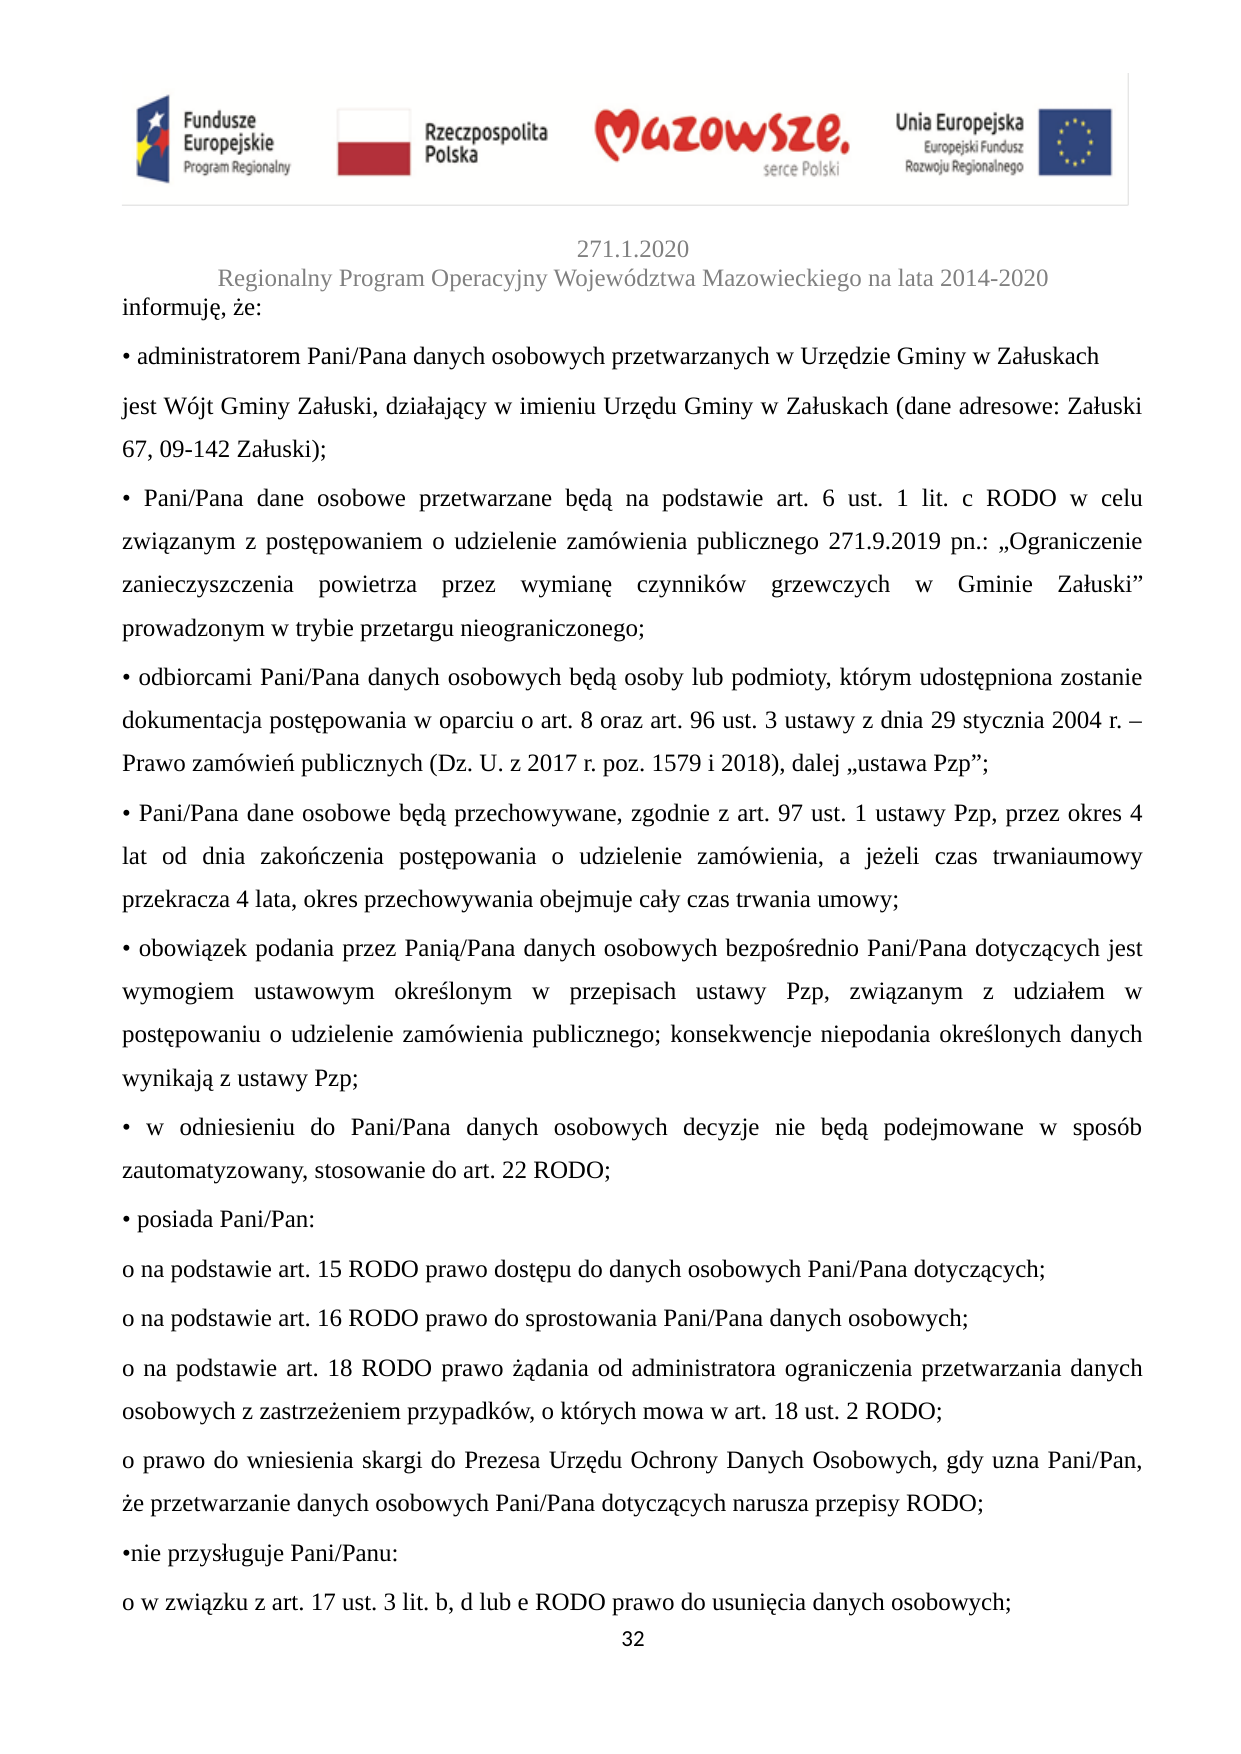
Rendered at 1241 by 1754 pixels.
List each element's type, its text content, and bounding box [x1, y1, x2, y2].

text •nie przysługuje Pani/Panu: [122, 1538, 1144, 1566]
text • posiada Pani/Pan: [122, 1204, 1144, 1233]
picture [121, 73, 1130, 207]
text • administratorem Pani/Pana danych osobowych przetwarzanych w Urzędzie Gminy w Załuskach [122, 341, 1144, 370]
text o na podstawie art. 15 RODO prawo dostępu do danych osobowych Pani/Pana dotyczących; [122, 1254, 1144, 1283]
text o prawo do wniesienia skargi do Prezesa Urzędu Ochrony Danych Osobowych, gdy uzna Pani/Pan, że przetwarzanie danych osobowych Pani/Pana dotyczących narusza przepisy RODO; [122, 1445, 1144, 1517]
text o w związku z art. 17 ust. 3 lit. b, d lub e RODO prawo do usunięcia danych osobowych; [122, 1587, 1144, 1616]
text • obowiązek podania przez Panią/Pana danych osobowych bezpośrednio Pani/Pana dotyczących jest wymogiem ustawowym określonym w przepisach ustawy Pzp, związanym z udziałem w postępowaniu o udzielenie zamówienia publicznego; konsekwencje niepodania określonych danych wynikają z ustawy Pzp; [122, 933, 1144, 1091]
text • Pani/Pana dane osobowe przetwarzane będą na podstawie art. 6 ust. 1 lit. c RODO w celu związanym z postępowaniem o udzielenie zamówienia publicznego 271.9.2019 pn.: „Ograniczenie zanieczyszczenia powietrza przez wymianę czynników grzewczych w Gminie Załuski” prowadzonym w trybie przetargu nieograniczonego; [122, 483, 1144, 641]
text • odbiorcami Pani/Pana danych osobowych będą osoby lub podmioty, którym udostępniona zostanie dokumentacja postępowania w oparciu o art. 8 oraz art. 96 ust. 3 ustawy z dnia 29 stycznia 2004 r. – Prawo zamówień publicznych (Dz. U. z 2017 r. poz. 1579 i 2018), dalej „ustawa Pzp”; [122, 662, 1144, 777]
text jest Wójt Gminy Załuski, działający w imieniu Urzędu Gminy w Załuskach (dane adresowe: Załuski 67, 09-142 Załuski); [122, 391, 1144, 463]
text o na podstawie art. 16 RODO prawo do sprostowania Pani/Pana danych osobowych; [122, 1303, 1144, 1332]
text • w odniesieniu do Pani/Pana danych osobowych decyzje nie będą podejmowane w sposób zautomatyzowany, stosowanie do art. 22 RODO; [122, 1112, 1144, 1184]
text • Pani/Pana dane osobowe będą przechowywane, zgodnie z art. 97 ust. 1 ustawy Pzp, przez okres 4 lat od dnia zakończenia postępowania o udzielenie zamówienia, a jeżeli czas trwaniaumowy przekracza 4 lata, okres przechowywania obejmuje cały czas trwania umowy; [122, 798, 1144, 913]
text informuję, że: [122, 292, 1144, 321]
text o na podstawie art. 18 RODO prawo żądania od administratora ograniczenia przetwarzania danych osobowych z zastrzeżeniem przypadków, o których mowa w art. 18 ust. 2 RODO; [122, 1353, 1144, 1424]
